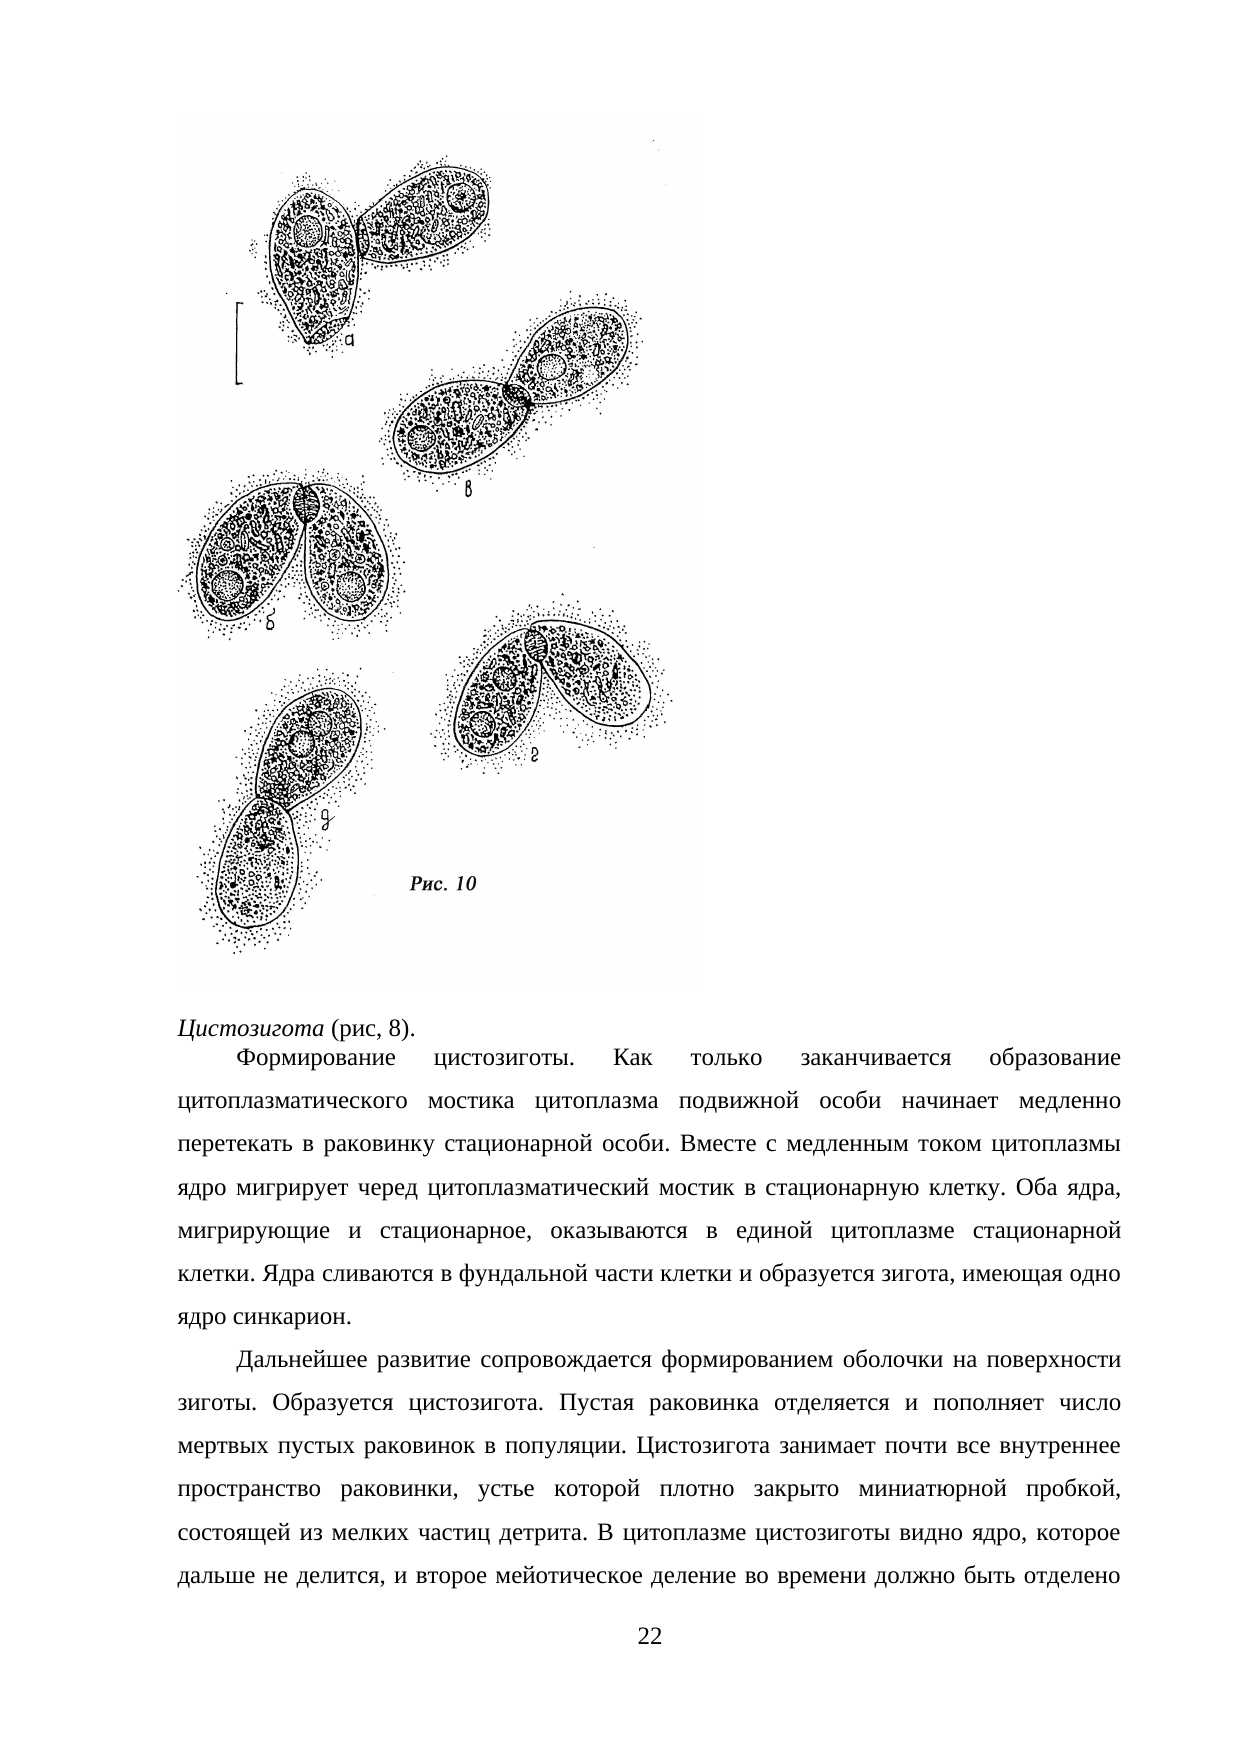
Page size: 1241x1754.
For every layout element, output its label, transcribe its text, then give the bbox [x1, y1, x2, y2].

picture [177, 118, 704, 985]
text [177, 1344, 1122, 1588]
text Формирование цистозиготы. Как только заканчивается образование цитоплазматического мостика цитоплазма подвижной особи начинает медленно перетекать в раковинку стационарной особи. Вместе с медленным током цитоплазмы ядро мигрирует черед цитоплазматический мостик в стационарную клетку. Оба ядра, мигрирующие и стационарное, оказываются в единой цитоплазме стационарной клетки. Ядра сливаются в фундальной части клетки и образуется зигота, имеющая одно ядро синкарион. [177, 1042, 1122, 1330]
text Цистозигота (рис, 8). [118, 1013, 1093, 1042]
